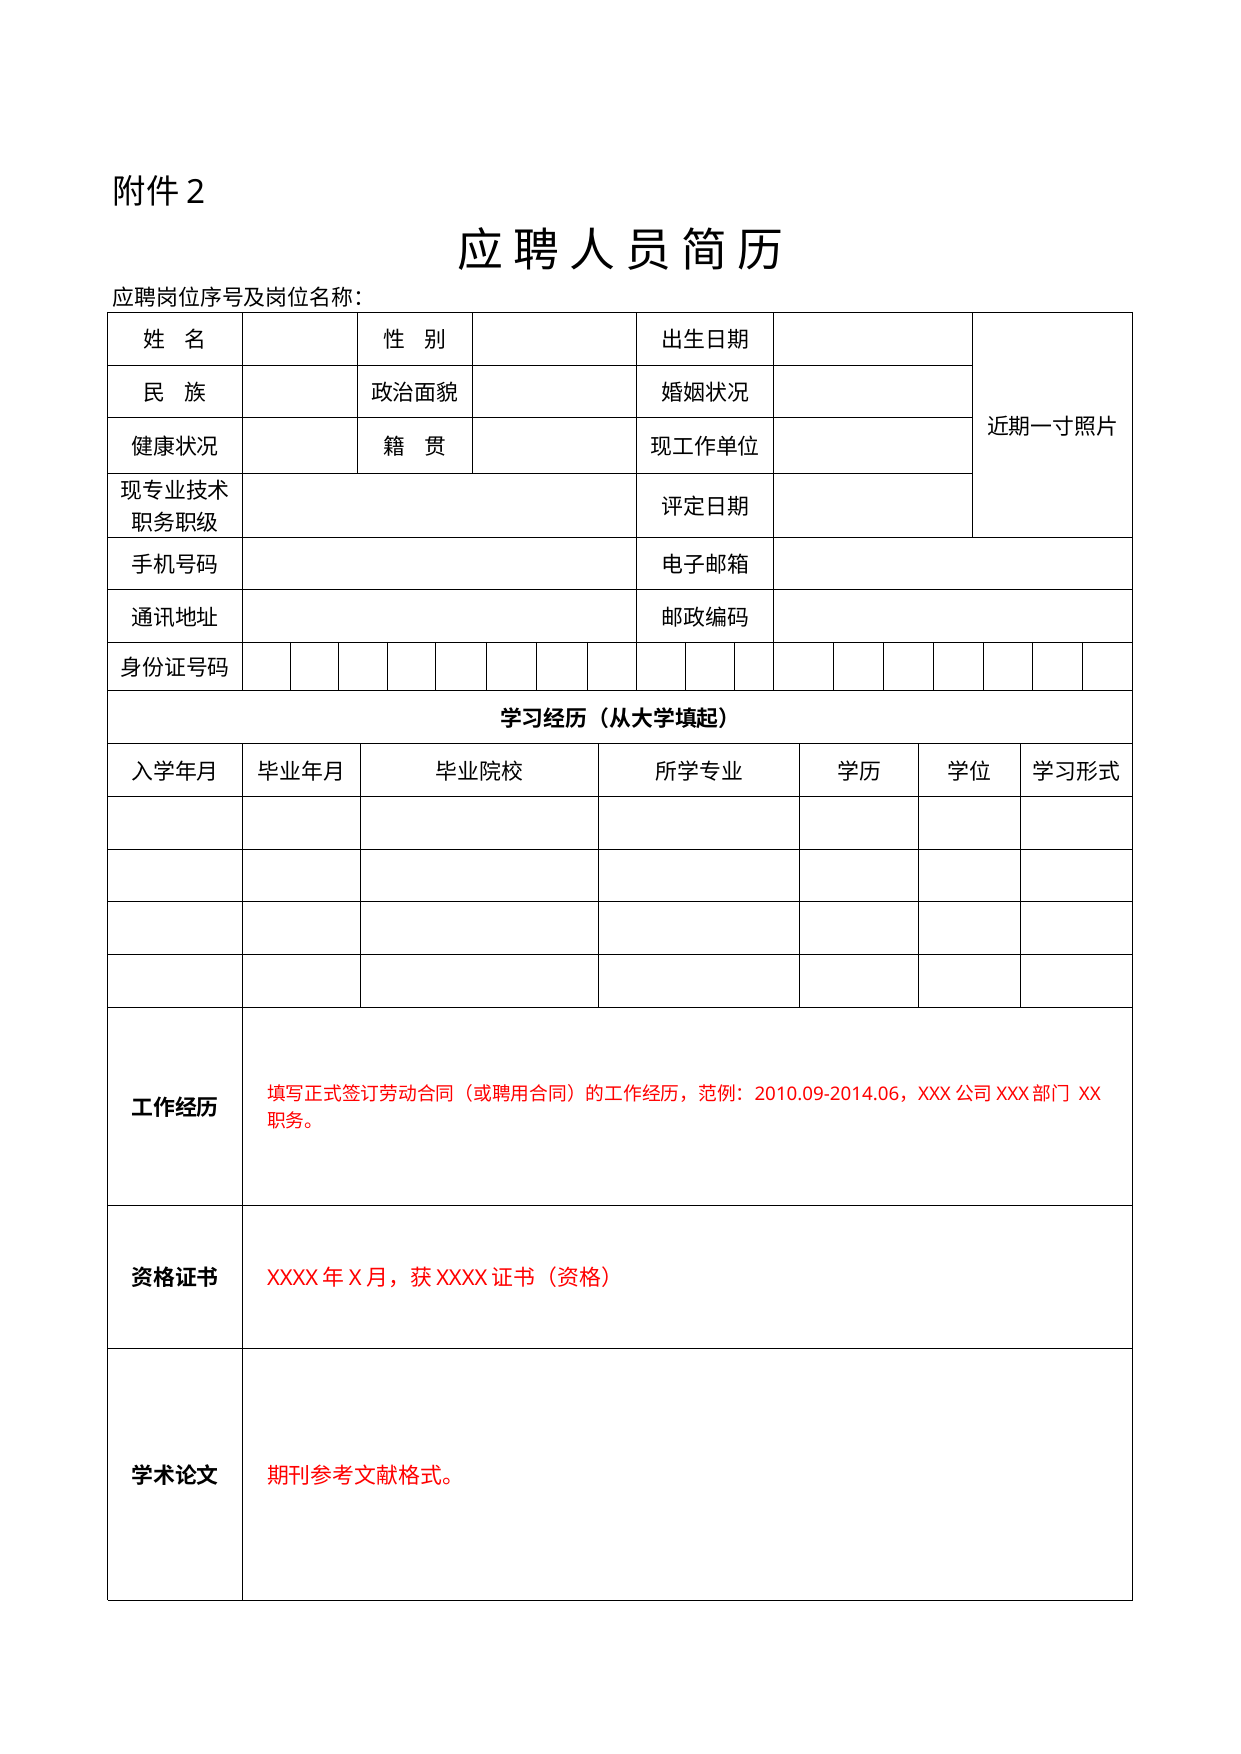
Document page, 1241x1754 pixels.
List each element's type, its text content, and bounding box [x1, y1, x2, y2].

table_header [774, 313, 972, 364]
table_cell 所学专业 [599, 744, 799, 796]
table_cell 学位 [919, 744, 1020, 796]
table_cell 毕业年月 [243, 744, 360, 796]
table_cell 学习经历（从大学填起） [108, 691, 1132, 743]
table_cell [599, 955, 799, 1007]
table_cell 邮政编码 [637, 590, 773, 642]
table_cell [599, 850, 799, 901]
table_cell [884, 643, 933, 690]
table_cell [774, 474, 972, 536]
table_cell [243, 955, 360, 1007]
table_cell [243, 902, 360, 954]
table_cell [473, 418, 636, 472]
table_cell [243, 797, 360, 848]
table_cell [599, 797, 799, 848]
table_cell 健康状况 [108, 418, 242, 472]
table_cell [243, 474, 636, 536]
table_cell 毕业院校 [361, 744, 598, 796]
table_cell [361, 955, 598, 1007]
table_cell [588, 643, 636, 690]
table_cell [834, 643, 883, 690]
table_cell [599, 902, 799, 954]
table_cell [919, 797, 1020, 848]
table_cell [339, 643, 387, 690]
table_cell [1021, 797, 1132, 848]
table_cell [774, 418, 972, 472]
table_cell [1021, 955, 1132, 1007]
table_cell [984, 643, 1032, 690]
table_cell 学习形式 [1021, 744, 1132, 796]
table_cell [243, 538, 636, 589]
table_cell [1021, 902, 1132, 954]
table_cell 资格证书 [108, 1206, 242, 1347]
table_cell [919, 902, 1020, 954]
table_cell [243, 590, 636, 642]
table_cell [243, 850, 360, 901]
table_cell 身份证号码 [108, 643, 242, 690]
table_cell 婚姻状况 [637, 366, 773, 417]
table_cell 手机号码 [108, 538, 242, 589]
table_cell [774, 538, 1132, 589]
table_cell 工作经历 [108, 1008, 242, 1204]
table_cell [388, 643, 435, 690]
table_cell XXXX年X月，获XXXX证书（资格） [243, 1206, 1132, 1347]
text 附件2 [112, 165, 1128, 214]
table_cell 学历 [800, 744, 918, 796]
table_cell [919, 955, 1020, 1007]
table_cell 填写正式签订劳动合同（或聘用合同）的工作经历，范例：2010.09-2014.06，XXX公司XXX部门 XX职务。 [243, 1008, 1132, 1204]
table_cell 现工作单位 [637, 418, 773, 472]
table_cell [243, 366, 357, 417]
table_cell 学术论文 [108, 1349, 242, 1599]
table_cell [1021, 850, 1132, 901]
table_cell [243, 418, 357, 472]
table_cell [686, 643, 734, 690]
table_cell [800, 955, 918, 1007]
table_cell [243, 643, 290, 690]
table_header [473, 313, 636, 364]
table_cell [361, 797, 598, 848]
table_cell [774, 366, 972, 417]
table_cell [108, 902, 242, 954]
table_cell [108, 797, 242, 848]
table_cell [1083, 643, 1132, 690]
table_cell 期刊参考文献格式。 [243, 1349, 1132, 1599]
table_cell 入学年月 [108, 744, 242, 796]
table_cell [291, 643, 338, 690]
table_header [243, 313, 357, 364]
table_cell [800, 850, 918, 901]
table_cell [637, 643, 685, 690]
table_cell [361, 850, 598, 901]
table_cell [361, 902, 598, 954]
table_cell [800, 902, 918, 954]
table_cell [934, 643, 983, 690]
table_cell [774, 590, 1132, 642]
table_cell 民 族 [108, 366, 242, 417]
table_header 近期一寸照片 [973, 313, 1132, 536]
table_cell [487, 643, 536, 690]
text 应 聘 人 员 简 历 [112, 214, 1128, 280]
table_cell 籍 贯 [358, 418, 472, 472]
table_cell 现专业技术 职务职级 [108, 474, 242, 536]
table_header 出生日期 [637, 313, 773, 364]
table_cell 电子邮箱 [637, 538, 773, 589]
table_cell [919, 850, 1020, 901]
table_cell [1033, 643, 1082, 690]
table_cell 评定日期 [637, 474, 773, 536]
table_cell [436, 643, 486, 690]
table_cell [800, 797, 918, 848]
text 应聘岗位序号及岗位名称： [112, 280, 1128, 312]
table_header 性 别 [358, 313, 472, 364]
table_cell [473, 366, 636, 417]
table_cell [108, 850, 242, 901]
table_cell [108, 955, 242, 1007]
table_cell 通讯地址 [108, 590, 242, 642]
table_cell [735, 643, 773, 690]
table_cell [537, 643, 587, 690]
table_cell [774, 643, 833, 690]
table_header 姓 名 [108, 313, 242, 364]
table_cell 政治面貌 [358, 366, 472, 417]
